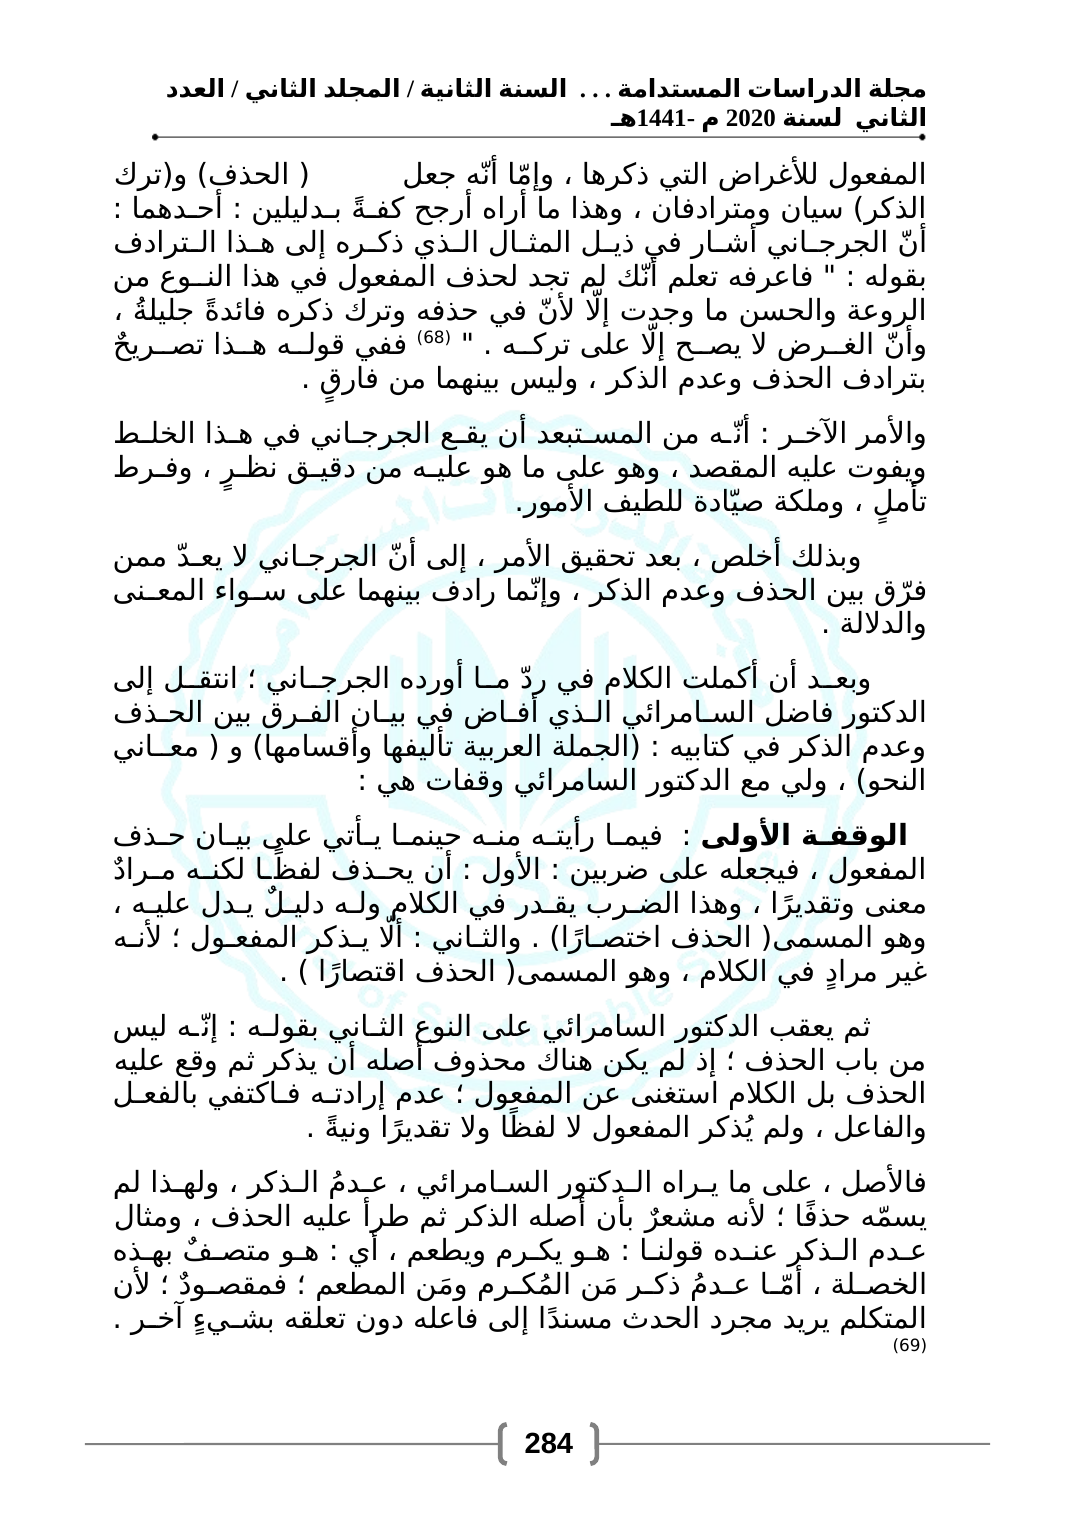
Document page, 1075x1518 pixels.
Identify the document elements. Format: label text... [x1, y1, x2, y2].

text ثم يعقب الدكتور السامرائي على النوع الثاني بقوله : إنّه ليس من باب الحذف ؛ إذ لم يكن هناك محذوف أصله أن يذكر ثم وقع عليه الحذف بل الكلام استغنى عن المفعول ؛ عدم إرادته فاكتفي بالفعل والفاعل ، ولم يُذكر المفعول لا لفظًا ولا تقديرًا ونيةً . [112, 1009, 927, 1145]
text والأمر الآخر : أنّه من المستبعد أن يقع الجرجاني في هذا الخلط ويفوت عليه المقصد ، وهو على ما هو عليه من دقيق نظرٍ ، وفرط تأملٍ ، وملكة صيّادة للطيف الأمور. [112, 416, 927, 518]
text فالأصل ، على ما يراه الدكتور السامرائي ، عدمُ الذكر ، ولهذا لم يسمّه حذفًا ؛ لأنه مشعرٌ بأن أصله الذكر ثم طرأ عليه الحذف ، ومثال عدم الذكر عنده قولنا : هو يكرم ويطعم ، أي : هو متصفٌ بهذه الخصلة ، أمّا عدمُ ذكر مَن المُكرم ومَن المطعم ؛ فمقصودٌ ؛ لأن المتكلم يريد مجرد الحدث مسندًا إلى فاعله دون تعلقه بشيءٍ آخر . () [112, 1166, 927, 1369]
text وبذلك أخلص ، بعد تحقيق الأمر ، إلى أنّ الجرجاني لا يعدّ ممن فرّق بين الحذف وعدم الذكر ، وإنّما رادف بينهما على سواء المعنى والدلالة . [112, 539, 927, 641]
text الوقفة الأولى : فيما رأيته منه حينما يأتي على بيان حذف المفعول ، فيجعله على ضربين : الأول : أن يحذف لفظًا لكنه مرادٌ معنى وتقديرًا ، وهذا الضرب يقدر في الكلام وله دليلٌ يدل عليه ، وهو المسمى( الحذف اختصارًا) . والثاني : ألّا يذكر المفعول ؛ لأنه غير مرادٍ في الكلام ، وهو المسمى( الحذف اقتصارًا ) . [112, 818, 927, 988]
picture [152, 131, 927, 145]
text وبعد أن أكملت الكلام في ردّ ما أورده الجرجاني ؛ انتقل إلى الدكتور فاضل السامرائي الذي أفاض في بيان الفرق بين الحذف وعدم الذكر في كتابيه : (الجملة العربية تأليفها وأقسامها) و ( معاني النحو) ، ولي مع الدكتور السامرائي وقفات هي : [112, 662, 927, 797]
